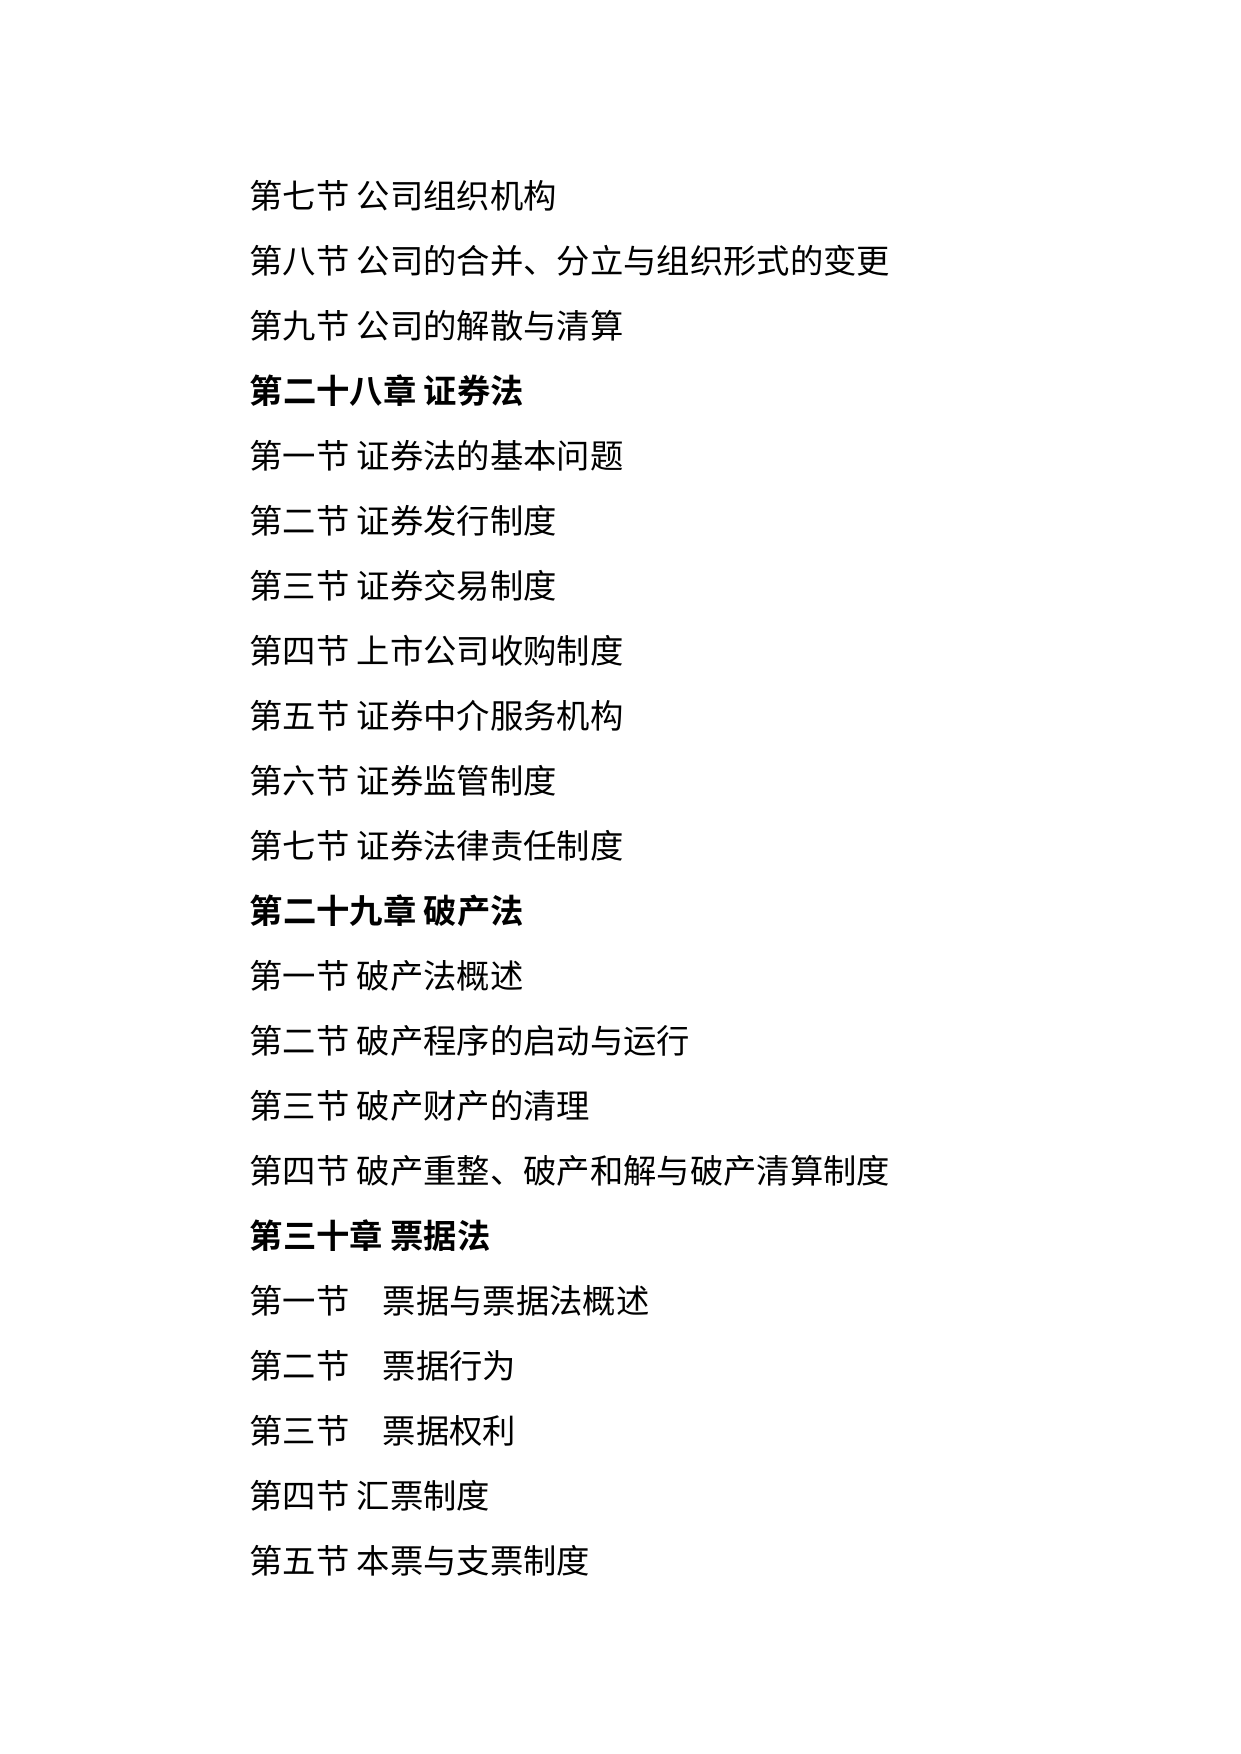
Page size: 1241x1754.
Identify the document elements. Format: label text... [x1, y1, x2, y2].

text 第三十章 票据法 [182, 1202, 1058, 1267]
text 第九节 公司的解散与清算 [182, 292, 1058, 357]
text 第二节 破产程序的启动与运行 [182, 1007, 1058, 1072]
text 第五节 证券中介服务机构 [182, 682, 1058, 747]
text 第一节 破产法概述 [182, 942, 1058, 1007]
text 第五节 本票与支票制度 [182, 1527, 1058, 1592]
text 第八节 公司的合并、分立与组织形式的变更 [182, 227, 1058, 292]
text 第三节 证券交易制度 [182, 552, 1058, 617]
text 第二十八章 证券法 [182, 357, 1058, 422]
list 票据与票据法概述 [182, 1267, 1058, 1332]
text 第七节 证券法律责任制度 [182, 812, 1058, 877]
text 第三节 破产财产的清理 [182, 1072, 1058, 1137]
list 票据行为 [182, 1332, 1058, 1397]
list 票据权利 [182, 1397, 1058, 1462]
text 第四节 汇票制度 [182, 1462, 1058, 1527]
text 第七节 公司组织机构 [182, 162, 1058, 227]
text 第二节 证券发行制度 [182, 487, 1058, 552]
text 第一节 证券法的基本问题 [182, 422, 1058, 487]
text 第二十九章 破产法 [182, 877, 1058, 942]
text 第四节 上市公司收购制度 [182, 617, 1058, 682]
text 第四节 破产重整、破产和解与破产清算制度 [182, 1137, 1058, 1202]
text 第六节 证券监管制度 [182, 747, 1058, 812]
